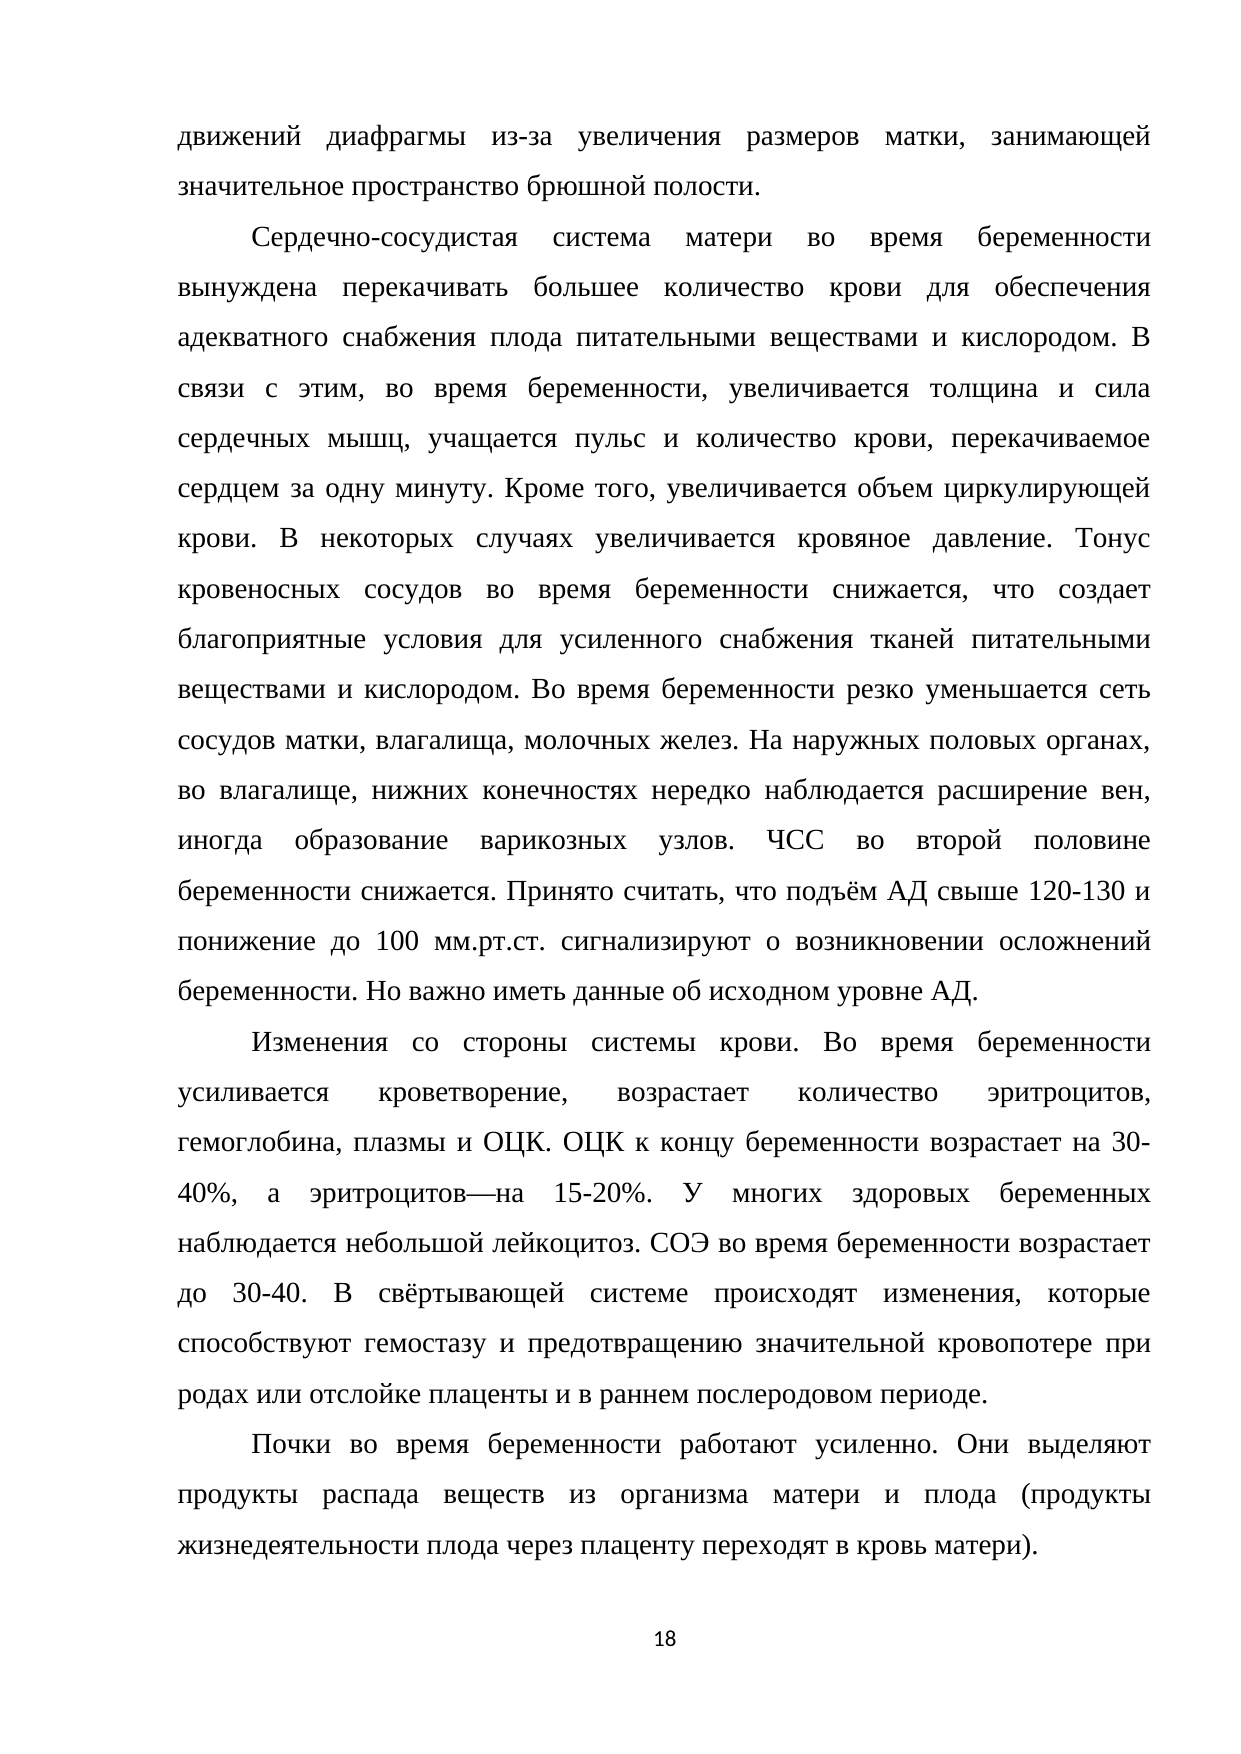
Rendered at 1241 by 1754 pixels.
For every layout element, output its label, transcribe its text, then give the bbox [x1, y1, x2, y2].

text Изменения со стороны системы крови. Во время беременности усиливается кроветворение, возрастает количество эритроцитов, гемоглобина, плазмы и ОЦК. ОЦК к концу беременности возрастает на 30-40%, а эритроцитов—на 15-20%. У многих здоровых беременных наблюдается небольшой лейкоцитоз. СОЭ во время беременности возрастает до 30-40. В свёртывающей системе происходят изменения, которые способствуют гемостазу и предотвращению значительной кровопотере при родах или отслойке плаценты и в раннем послеродовом периоде. [177, 1024, 1152, 1409]
text Почки во время беременности работают усиленно. Они выделяют продукты распада веществ из организма матери и плода (продукты жизнедеятельности плода через плаценту переходят в кровь матери). [177, 1426, 1152, 1560]
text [177, 118, 1152, 202]
text Сердечно-сосудистая система матери во время беременности вынуждена перекачивать большее количество крови для обеспечения адекватного снабжения плода питательными веществами и кислородом. В связи с этим, во время беременности, увеличивается толщина и сила сердечных мышц, учащается пульс и количество крови, перекачиваемое сердцем за одну минуту. Кроме того, увеличивается объем циркулирующей крови. В некоторых случаях увеличивается кровяное давление. Тонус кровеносных сосудов во время беременности снижается, что создает благоприятные условия для усиленного снабжения тканей питательными веществами и кислородом. Во время беременности резко уменьшается сеть сосудов матки, влагалища, молочных желез. На наружных половых органах, во влагалище, нижних конечностях нередко наблюдается расширение вен, иногда образование варикозных узлов. ЧСС во второй половине беременности снижается. Принято считать, что подъём АД свыше 120-130 и понижение до 100 мм.рт.ст. сигнализируют о возникновении осложнений беременности. Но важно иметь данные об исходном уровне АД. [177, 219, 1152, 1007]
